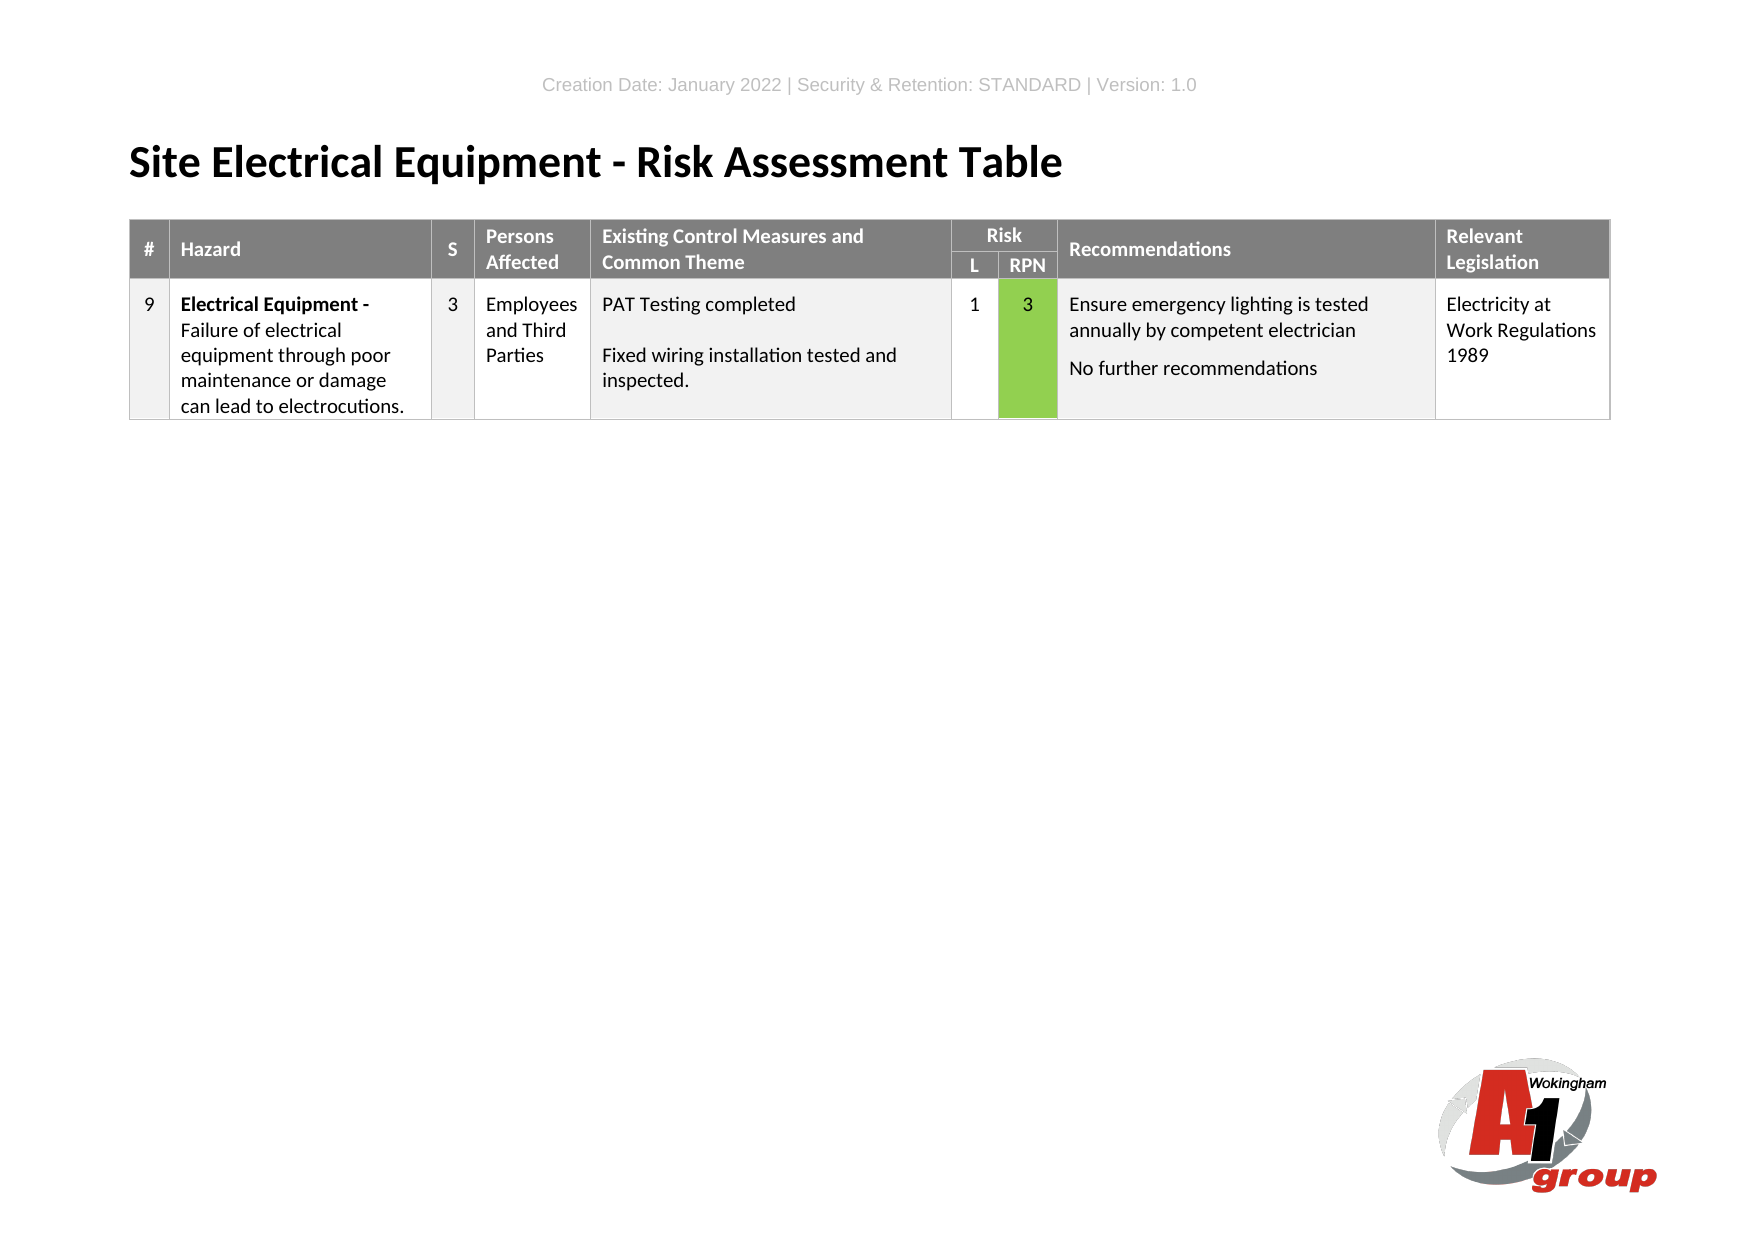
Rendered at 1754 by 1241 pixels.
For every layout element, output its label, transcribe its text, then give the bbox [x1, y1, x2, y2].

table_header Risk [952, 220, 1057, 251]
table_header Hazard [170, 220, 431, 278]
table_header Existing Control Measures and Common Theme [591, 220, 951, 278]
subtitle Site Electrical Equipment - Risk Assessment Table [129, 133, 1609, 189]
table_cell 3 [432, 279, 474, 418]
table_cell Employees and Third Parties [475, 279, 590, 418]
table_cell L [952, 252, 998, 278]
table_header # [130, 220, 169, 278]
table_header Relevant Legislation [1436, 220, 1609, 278]
table_cell Electrical Equipment - Failure of electrical equipment through poor maintenance or damage can lead to electrocutions. [170, 279, 431, 418]
table_cell PAT Testing completed Fixed wiring installation tested and inspected. [591, 279, 951, 418]
picture [1436, 1055, 1660, 1196]
table_cell 9 [130, 279, 169, 418]
table_cell 3 [999, 279, 1057, 418]
table_cell Ensure emergency lighting is tested annually by competent electrician No further recommendations [1058, 279, 1435, 418]
table_cell RPN [999, 252, 1057, 278]
table_header Recommendations [1058, 220, 1435, 278]
table_header S [432, 220, 474, 278]
table_header Persons Affected [475, 220, 590, 278]
table_cell Electricity at Work Regulations 1989 [1436, 279, 1609, 418]
table_cell 1 [952, 279, 998, 418]
